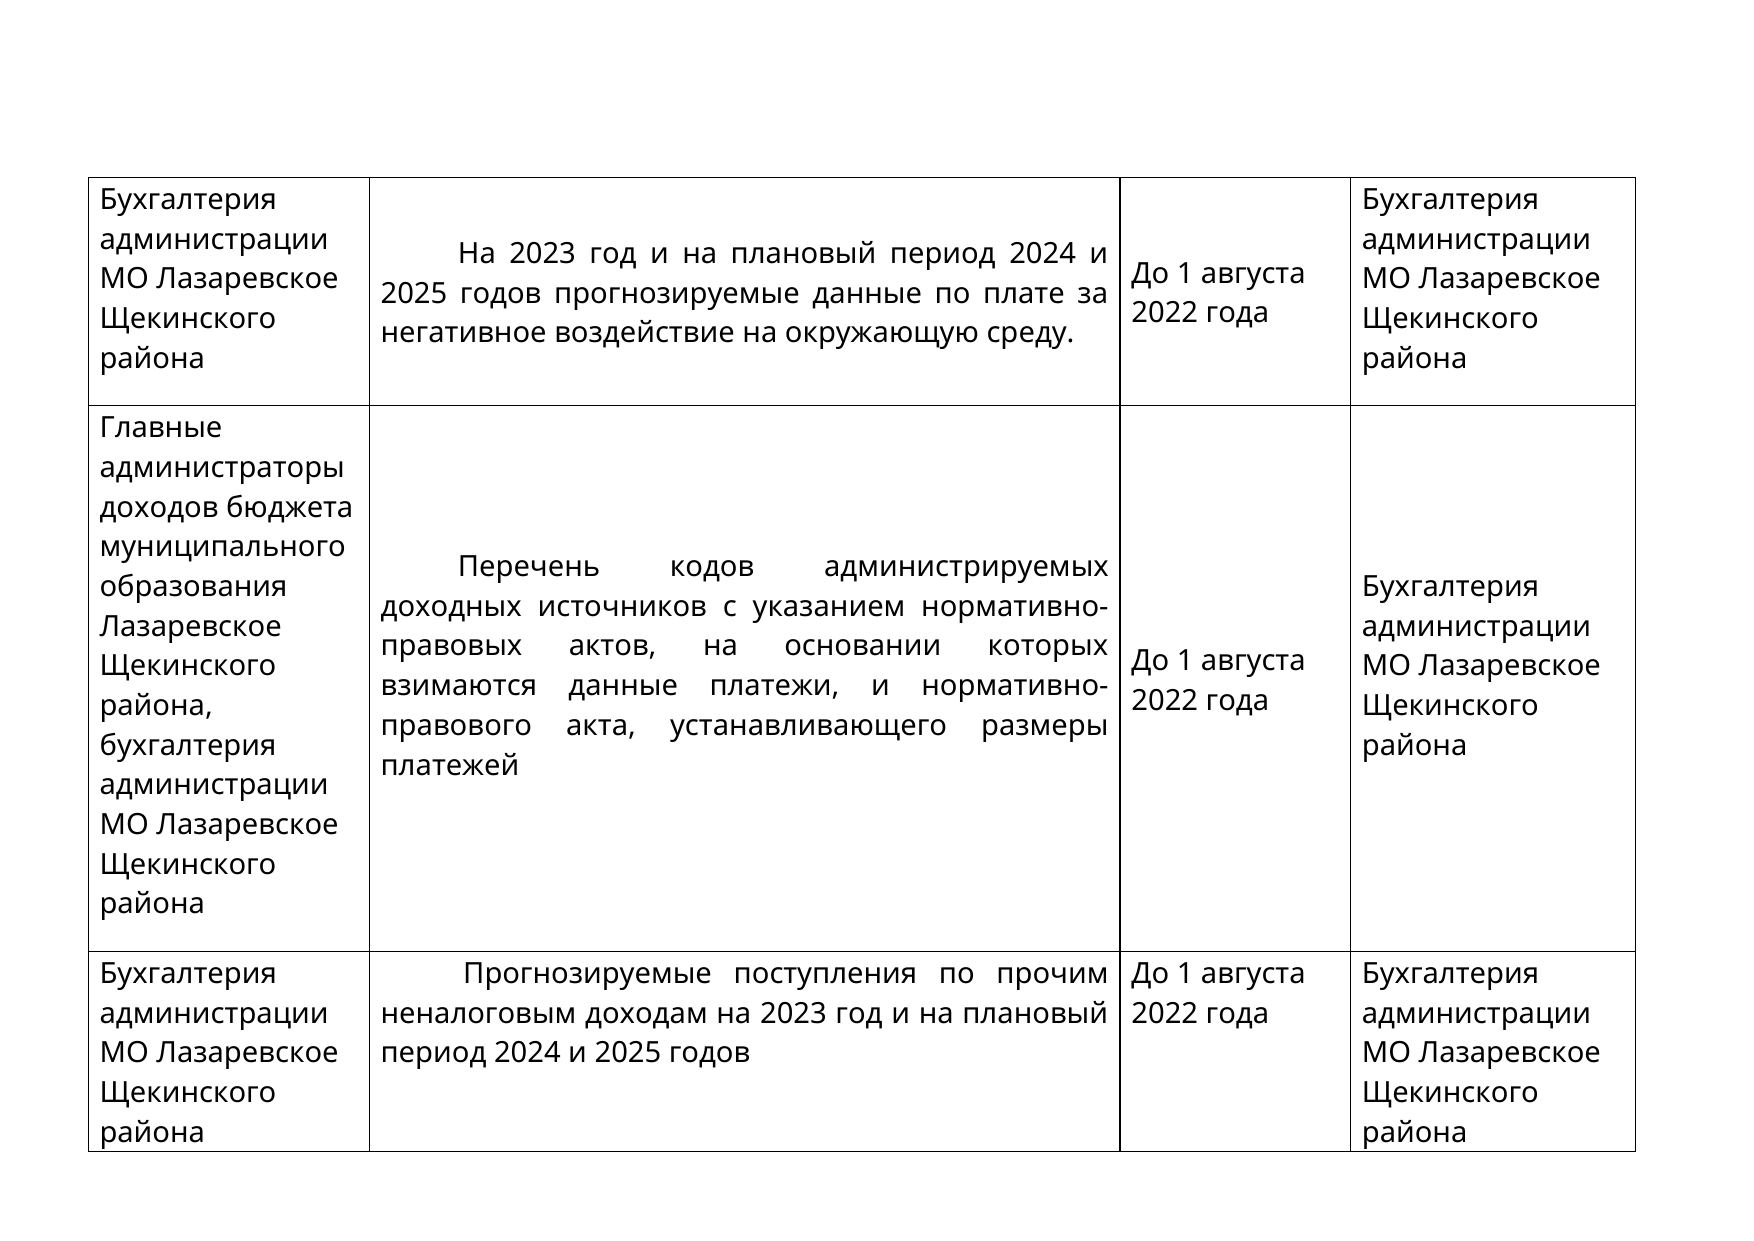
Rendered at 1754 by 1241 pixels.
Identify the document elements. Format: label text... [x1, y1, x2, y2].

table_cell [1121, 952, 1350, 1151]
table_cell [1351, 178, 1635, 405]
table_cell Бухгалтерия администрации МО Лазаревское Щекинского района [1351, 406, 1635, 951]
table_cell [1351, 952, 1635, 1151]
table_cell Бухгалтерия администрации МО Лазаревское Щекинского района [89, 178, 369, 405]
table_cell На 2023 год и на плановый период 2024 и 2025 годов прогнозируемые данные по плате за негативное воздействие на окружающую среду. [370, 178, 1119, 405]
table_cell Перечень кодов администрируемых доходных источников с указанием нормативно-правовых актов, на основании которых взимаются данные платежи, и нормативно-правового акта, устанавливающего размеры платежей [370, 406, 1119, 951]
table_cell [89, 952, 369, 1151]
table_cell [1121, 178, 1350, 405]
table_cell До 1 августа 2022 года [1121, 406, 1350, 951]
table_cell Главные администраторы доходов бюджета муниципального образования Лазаревское Щекинского района, бухгалтерия администрации МО Лазаревское Щекинского района [89, 406, 369, 951]
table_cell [370, 952, 1119, 1151]
